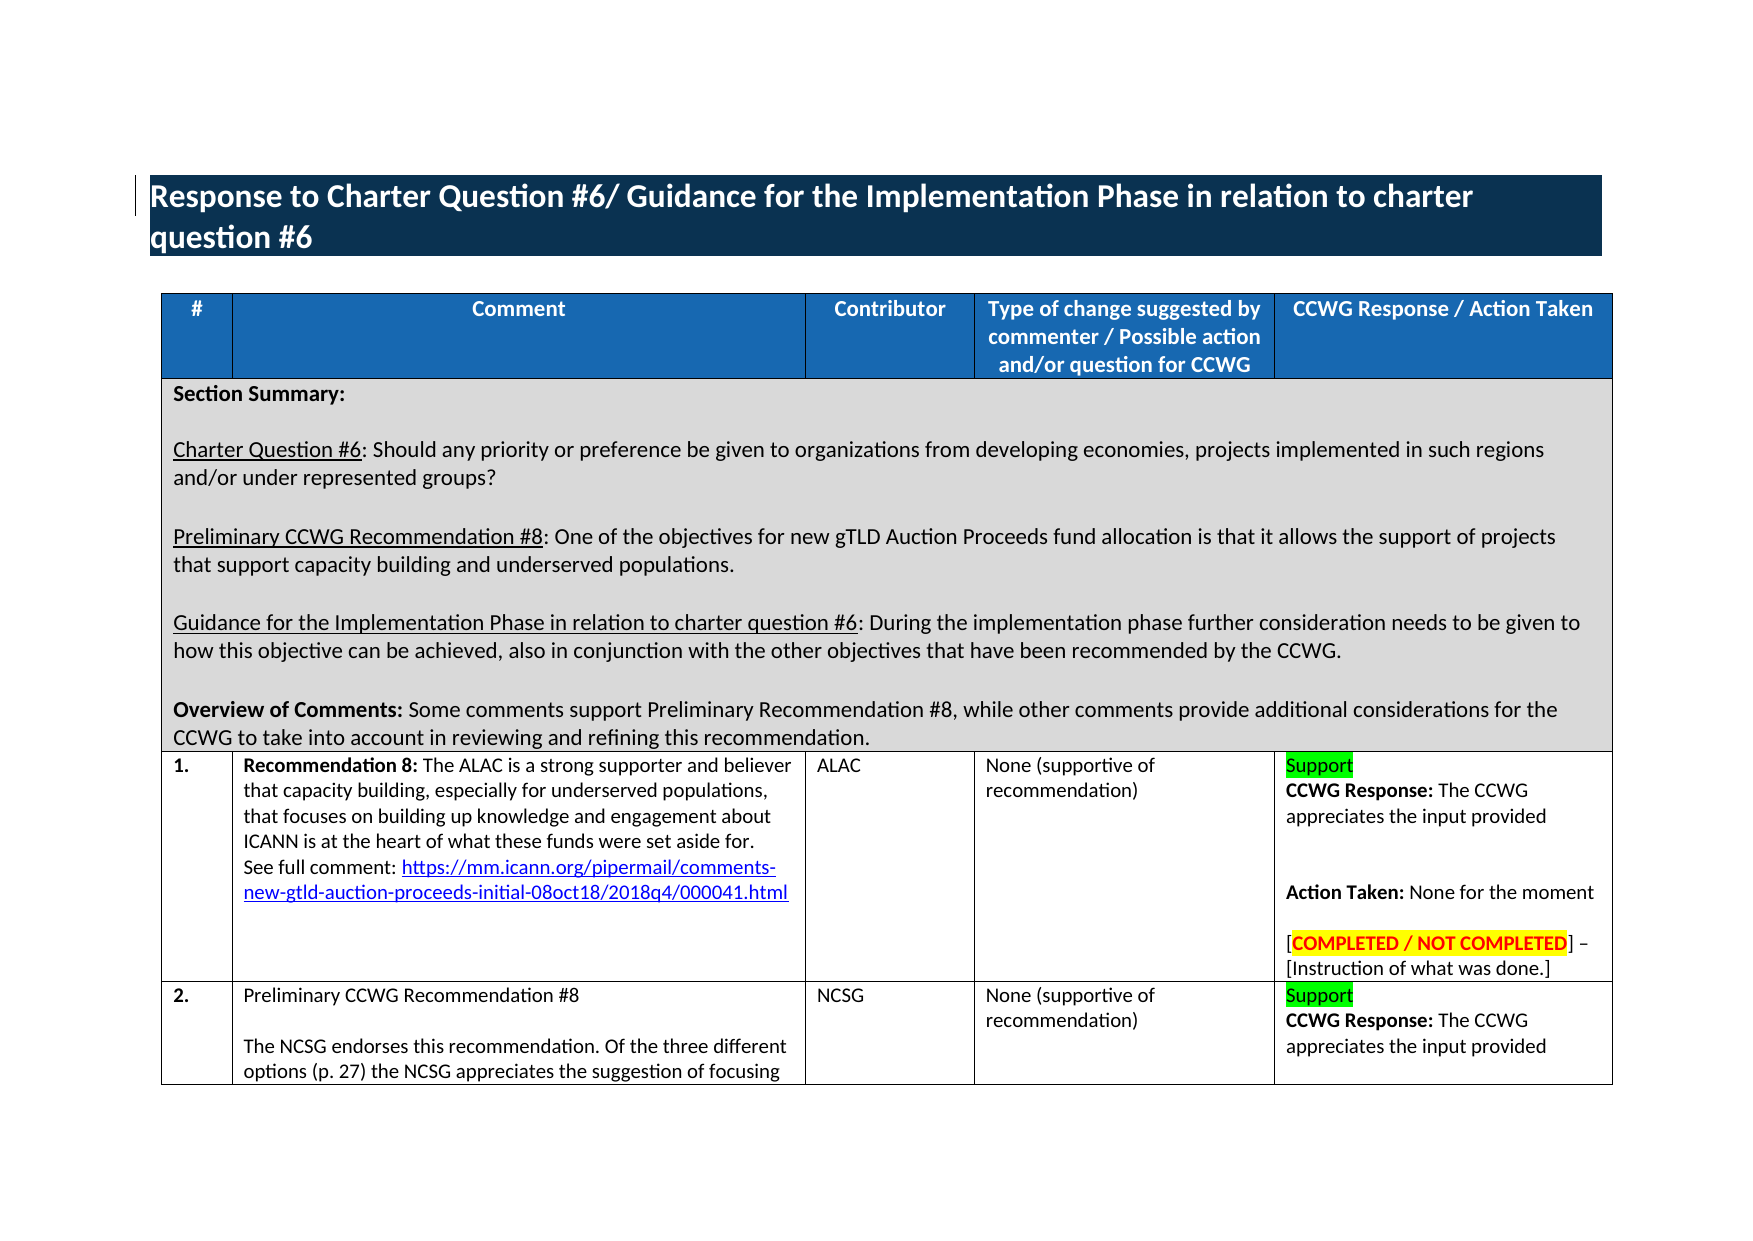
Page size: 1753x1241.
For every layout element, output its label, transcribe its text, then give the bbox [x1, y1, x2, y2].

table_cell None (supportive of recommendation) [975, 752, 1274, 981]
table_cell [975, 982, 1274, 1084]
table_header Comment [233, 294, 805, 378]
table_cell NCSG [806, 982, 974, 1084]
table_cell ALAC [806, 752, 974, 981]
table_cell 1. [162, 752, 232, 981]
table_header CCWG Response / Action Taken [1275, 294, 1612, 378]
table_cell 2. [162, 982, 232, 1084]
table_header Type of change suggested by commenter / Possible action and/or question for CCWG [975, 294, 1274, 378]
table_header Contributor [806, 294, 974, 378]
table_cell Recommendation 8: The ALAC is a strong supporter and believer that capacity building, especially for underserved populations, that focuses on building up knowledge and engagement about ICANN is at the heart of what these funds were set aside for. See full comment: https://mm.icann.org/pipermail/comments-new-gtld-auction-proceeds-initial-08oct18/2018q4/000041.html [233, 752, 805, 981]
subtitle Response to Charter Question #6/ Guidance for the Implementation Phase in relation to charter question #6 [150, 175, 1602, 256]
table_header # [162, 294, 232, 378]
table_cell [233, 982, 805, 1084]
table_cell Section Summary: Charter Question #6: Should any priority or preference be given to organizations from developing economies, projects implemented in such regions and/or under represented groups? Preliminary CCWG Recommendation #8: One of the objectives for new gTLD Auction Proceeds fund allocation is that it allows the support of projects that support capacity building and underserved populations. Guidance for the Implementation Phase in relation to charter question #6: During the implementation phase further consideration needs to be given to how this objective can be achieved, also in conjunction with the other objectives that have been recommended by the CCWG. Overview of Comments: Some comments support Preliminary Recommendation #8, while other comments provide additional considerations for the CCWG to take into account in reviewing and refining this recommendation. [162, 379, 1612, 751]
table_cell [1275, 982, 1612, 1084]
